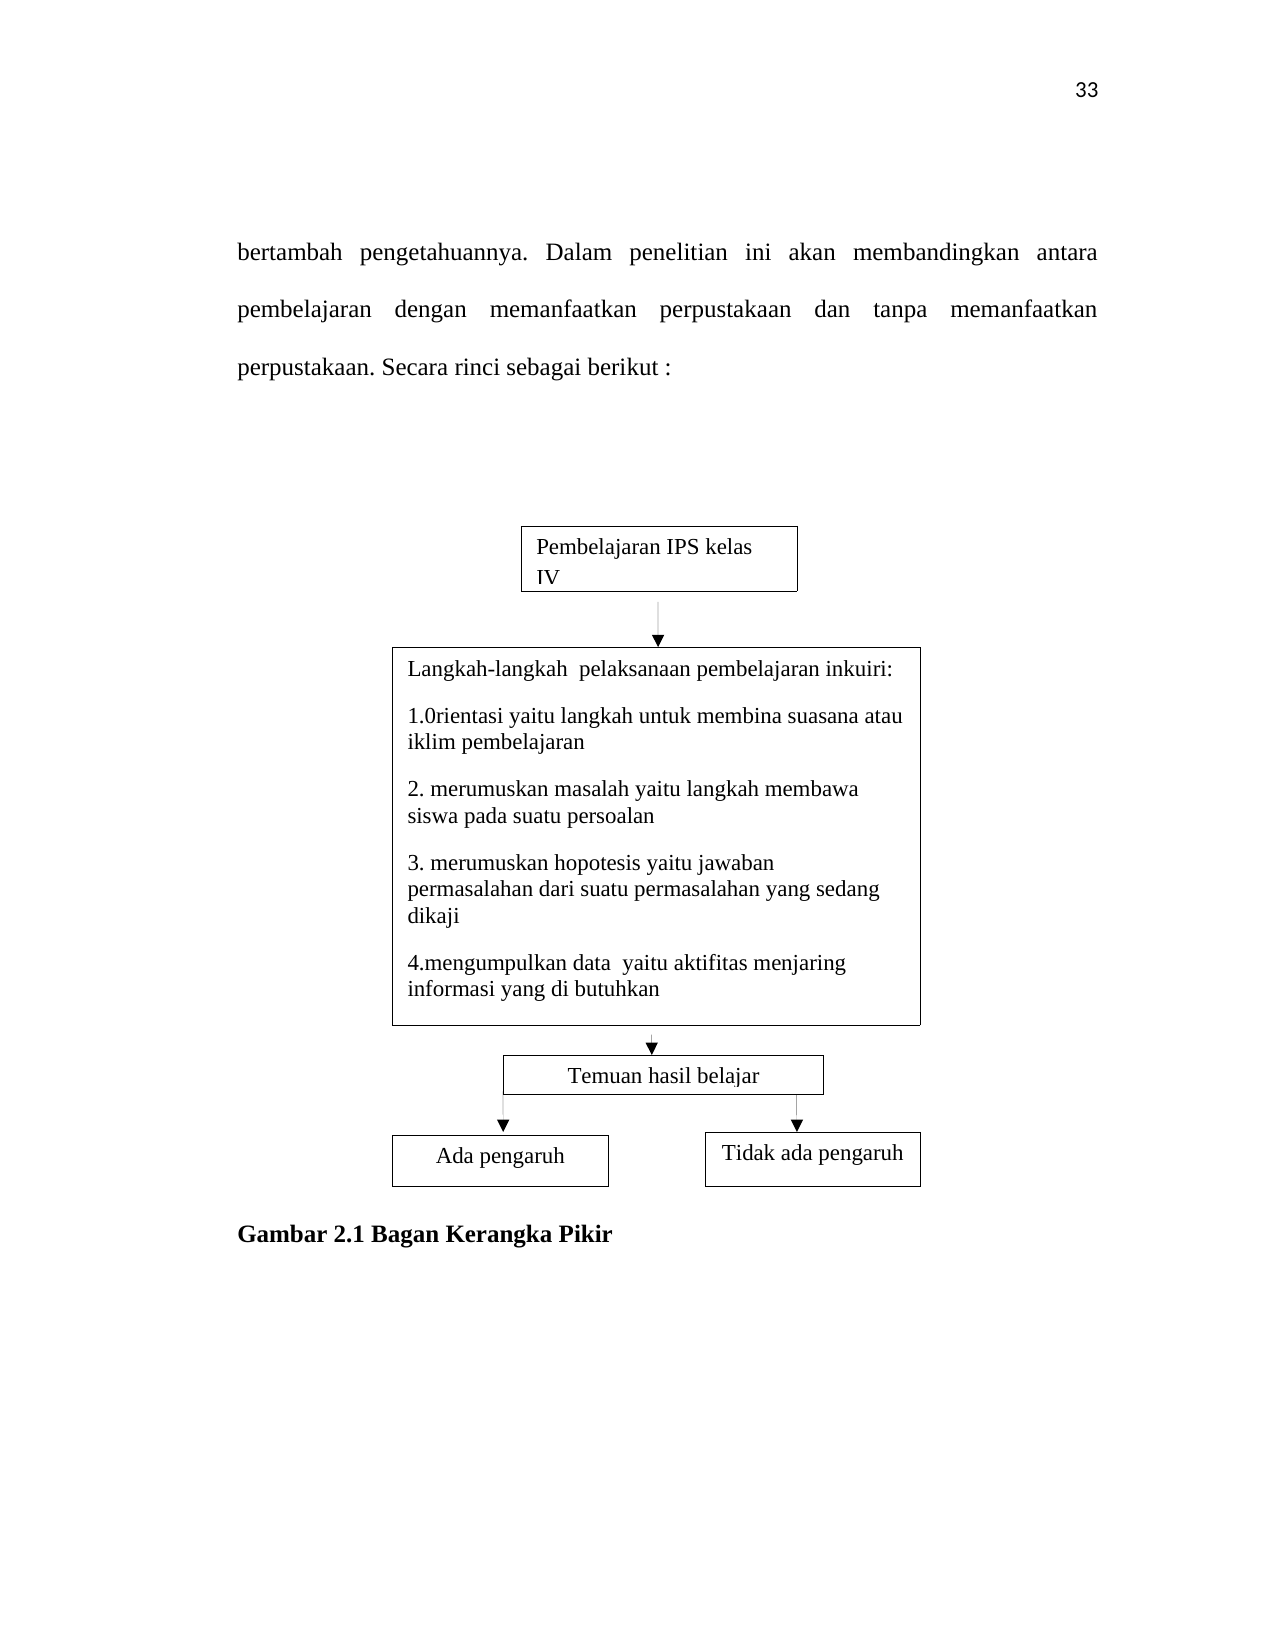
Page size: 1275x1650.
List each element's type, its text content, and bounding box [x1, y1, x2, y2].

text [237, 237, 1098, 381]
text Gambar 2.1 Bagan Kerangka Pikir [237, 1219, 1098, 1248]
